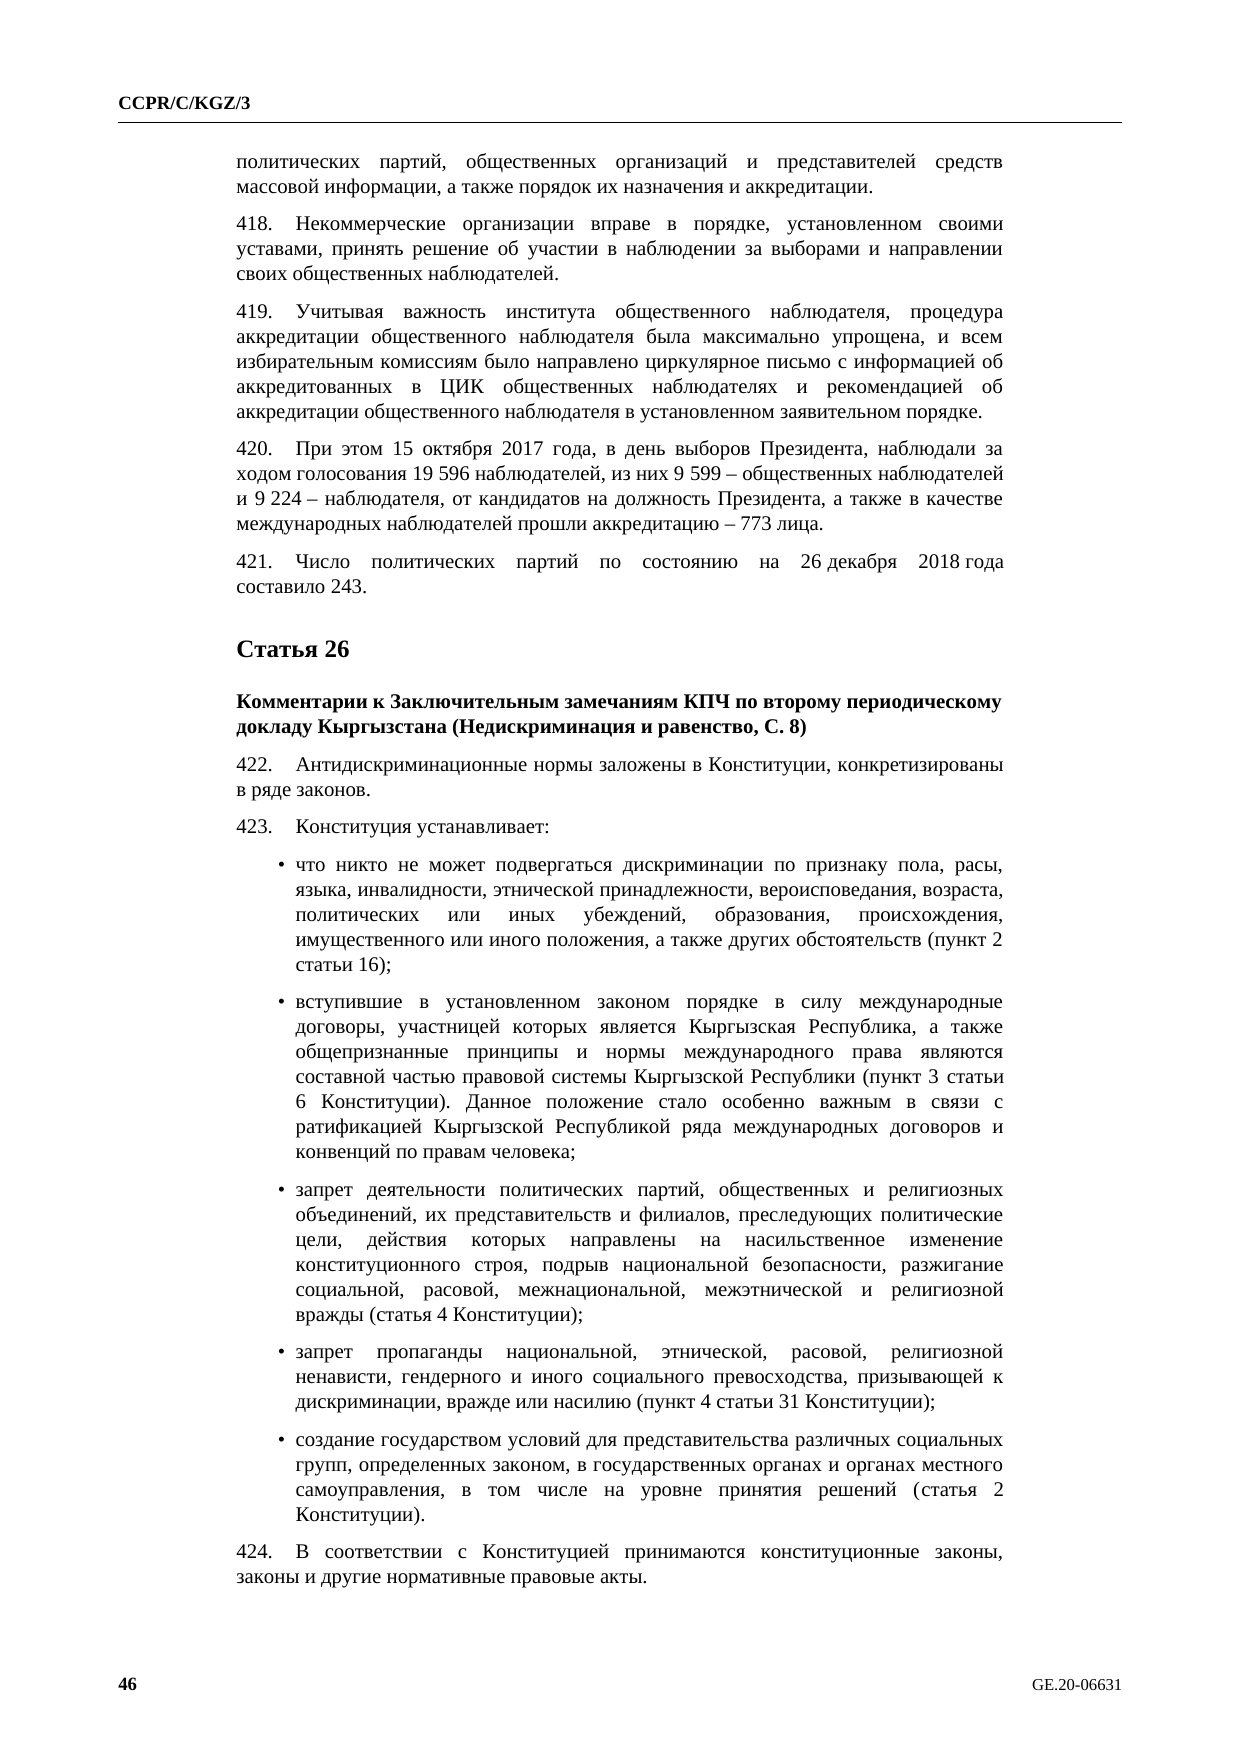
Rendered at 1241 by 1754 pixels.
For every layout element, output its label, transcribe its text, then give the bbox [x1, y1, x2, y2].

text 419. Учитывая важность института общественного наблюдателя, процедура аккредитации общественного наблюдателя была максимально упрощена, и всем избирательным комиссиям было направлено циркулярное письмо с информацией об аккредитованных в ЦИК общественных наблюдателях и рекомендацией об аккредитации общественного наблюдателя в установленном заявительном порядке. [236, 298, 1004, 423]
text 418. Некоммерческие организации вправе в порядке, установленном своими уставами, принять решение об участии в наблюдении за выборами и направлении своих общественных наблюдателей. [236, 210, 1004, 285]
text 423. Конституция устанавливает: [236, 813, 1004, 838]
list запрет деятельности политических партий, общественных и религиозных объединений, их представительств и филиалов, преследующих политические цели, действия которых направлены на насильственное изменение конституционного строя, подрыв национальной безопасности, разжигание социальной, расовой, межнациональной, межэтнической и религиозной вражды (статья 4 Конституции); [278, 1176, 1004, 1326]
text 422. Антидискриминационные нормы заложены в Конституции, конкретизированы в ряде законов. [236, 751, 1004, 801]
list запрет пропаганды национальной, этнической, расовой, религиозной ненависти, гендерного и иного социального превосходства, призывающей к дискриминации, вражде или насилию (пункт 4 статьи 31 Конституции); [278, 1338, 1004, 1413]
text 424. В соответствии с Конституцией принимаются конституционные законы, законы и другие нормативные правовые акты. [236, 1538, 1004, 1588]
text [236, 148, 1004, 198]
text 420. При этом 15 октября 2017 года, в день выборов Президента, наблюдали за ходом голосования 19 596 наблюдателей, из них 9 599 – общественных наблюдателей и 9 224 – наблюдателя, от кандидатов на должность Президента, а также в качестве международных наблюдателей прошли аккредитацию – 773 лица. [236, 435, 1004, 535]
text 421. Число политических партий по состоянию на 26 декабря 2018 года составило 243. [236, 548, 1004, 598]
list что никто не может подвергаться дискриминации по признаку пола, расы, языка, инвалидности, этнической принадлежности, вероисповедания, возраста, политических или иных убеждений, образования, происхождения, имущественного или иного положения, а также других обстоятельств (пункт 2 статьи 16); [278, 851, 1004, 976]
text Статья 26 [118, 635, 1004, 663]
list вступившие в установленном законом порядке в силу международные договоры, участницей которых является Кыргызская Республика, а также общепризнанные принципы и нормы международного права являются составной частью правовой системы Кыргызской Республики (пункт 3 статьи 6 Конституции). Данное положение стало особенно важным в связи с ратификацией Кыргызской Республикой ряда международных договоров и конвенций по правам человека; [278, 988, 1004, 1163]
list создание государством условий для представительства различных социальных групп, определенных законом, в государственных органах и органах местного самоуправления, в том числе на уровне принятия решений (статья 2 Конституции). [278, 1426, 1004, 1526]
text Комментарии к Заключительным замечаниям КПЧ по второму периодическому докладу Кыргызстана (Недискриминация и равенство, С. 8) [118, 688, 1004, 738]
